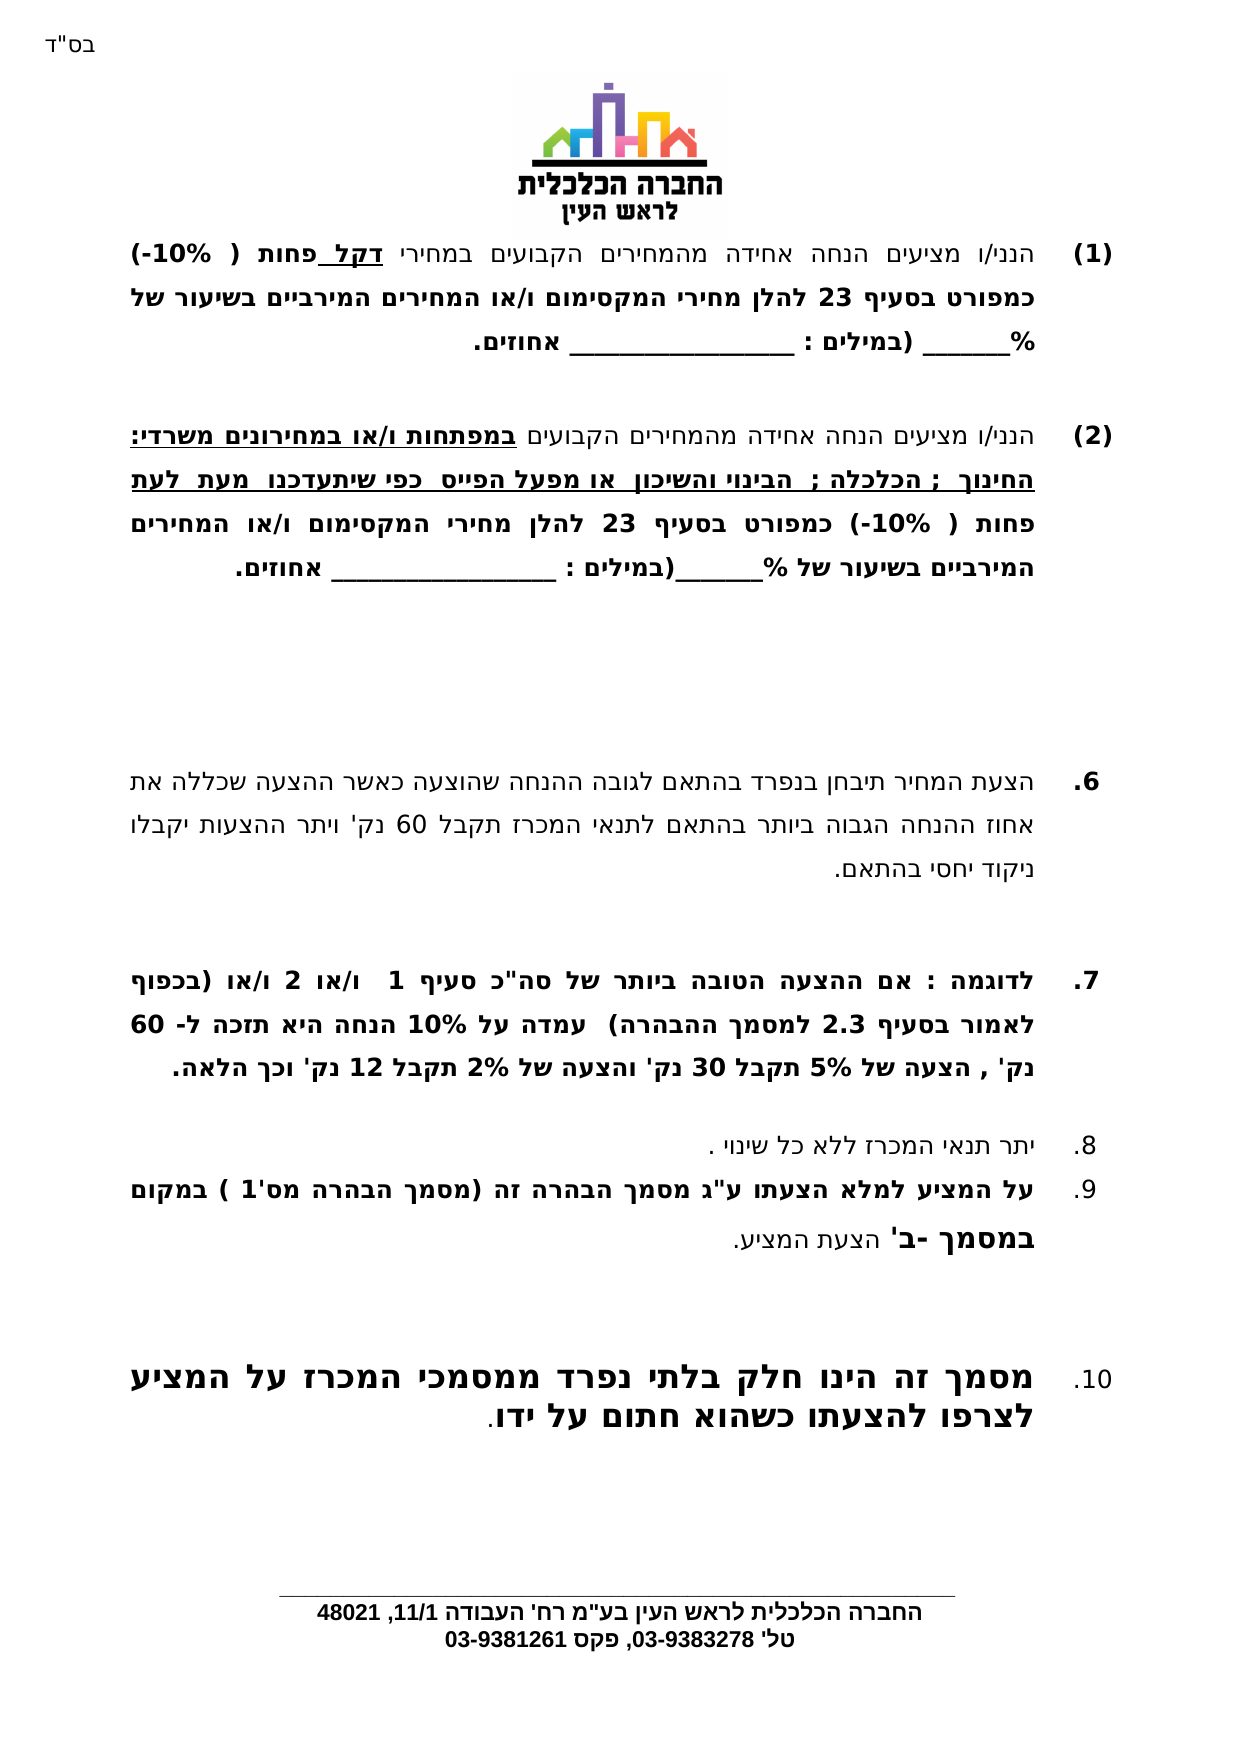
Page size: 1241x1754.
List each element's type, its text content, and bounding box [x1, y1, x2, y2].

picture [511, 73, 729, 240]
list יתר תנאי המכרז ללא כל שינוי . [130, 1131, 1073, 1161]
list הצעת המחיר תיבחן בנפרד בהתאם לגובה ההנחה שהוצעה כאשר ההצעה שכללה את אחוז ההנחה הגבוה ביותר בהתאם לתנאי המכרז תקבל 60 נק' ויתר ההצעות יקבלו ניקוד יחסי בהתאם. [130, 767, 1073, 883]
list מסמך זה הינו חלק בלתי נפרד ממסמכי המכרז על המציע לצרפו להצעתו כשהוא חתום על ידו. [130, 1357, 1073, 1435]
list על המציע למלא הצעתו ע"ג מסמך הבהרה זה (מסמך הבהרה מס'1 ) במקום במסמך -ב' הצעת המציע. [130, 1175, 1073, 1255]
list הנני/ו מציעים הנחה אחידה מהמחירים הקבועים במחירי דקל פחות ( 10%-) כמפורט בסעיף 23 להלן מחירי המקסימום ו/או המחירים המירביים בשיעור של %_______ (במילים : __________________ אחוזים. [130, 239, 1073, 356]
list לדוגמה : אם ההצעה הטובה ביותר של סה"כ סעיף 1 ו/או 2 ו/או (בכפוף לאמור בסעיף 2.3 למסמך ההבהרה) עמדה על 10% הנחה היא תזכה ל- 60 נק' , הצעה של 5% תקבל 30 נק' והצעה של 2% תקבל 12 נק' וכך הלאה. [130, 966, 1073, 1083]
list הנני/ו מציעים הנחה אחידה מהמחירים הקבועים במפתחות ו/או במחירונים משרדי: החינוך ; הכלכלה ; הבינוי והשיכון או מפעל הפייס כפי שיתעדכנו מעת לעת פחות ( 10%-) כמפורט בסעיף 23 להלן מחירי המקסימום ו/או המחירים המירביים בשיעור של %_______(במילים : __________________ אחוזים. [130, 421, 1073, 582]
